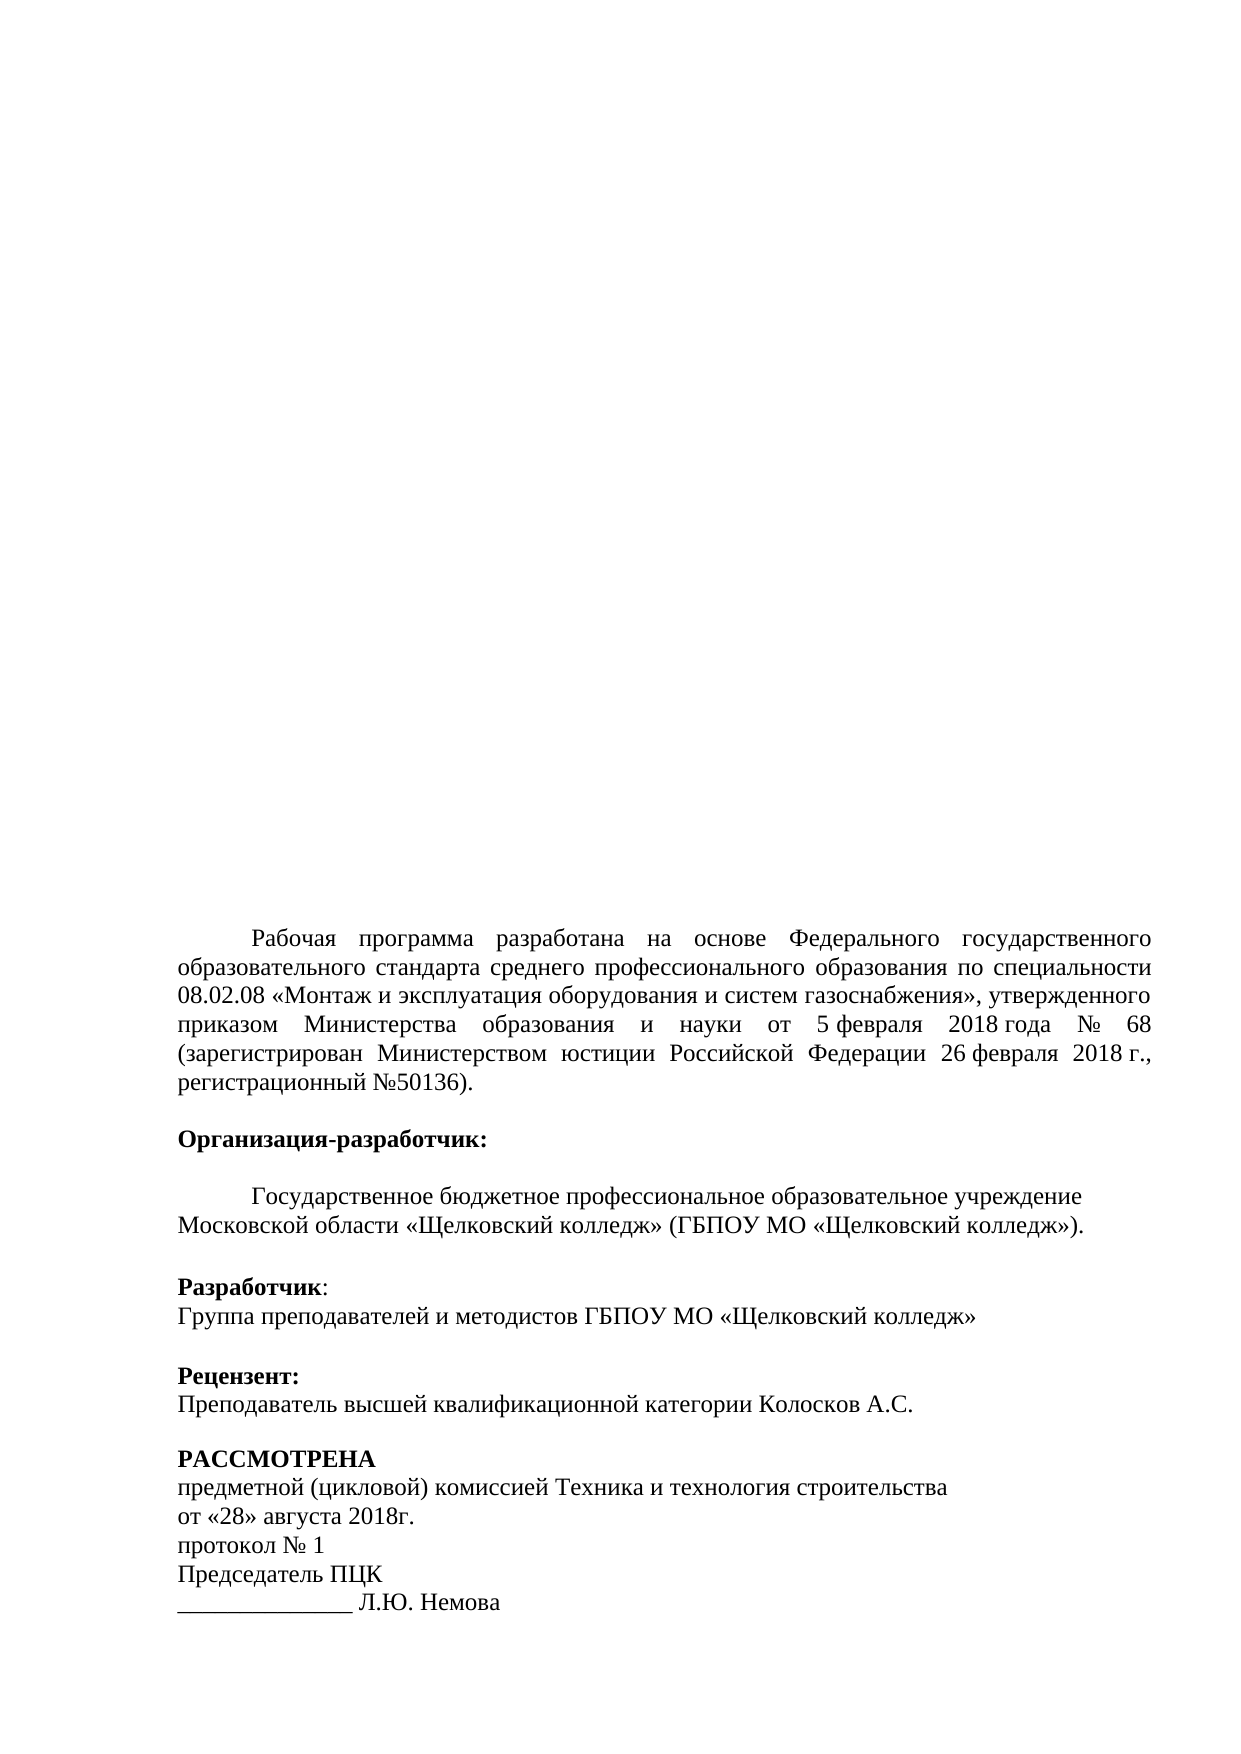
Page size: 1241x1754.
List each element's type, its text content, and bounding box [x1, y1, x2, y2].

text протокол № 1 [177, 1530, 1152, 1559]
text Рабочая программа разработана на основе Федерального государственного образовательного стандарта среднего профессионального образования по специальности 08.02.08 «Монтаж и эксплуатация оборудования и систем газоснабжения», утвержденного приказом Министерства образования и науки от 5 февраля 2018 года № 68 (зарегистрирован Министерством юстиции Российской Федерации 26 февраля 2018 г., регистрационный №50136). [177, 923, 1152, 1096]
text Преподаватель высшей квалификационной категории Колосков А.С. [177, 1389, 1152, 1418]
text Разработчик: [177, 1272, 1120, 1301]
text Председатель ПЦК [177, 1559, 1152, 1587]
text от «28» августа 2018г. [177, 1501, 1152, 1530]
text ______________ Л.Ю. Немова [177, 1587, 1152, 1616]
text Государственное бюджетное профессиональное образовательное учреждение Московской области «Щелковский колледж» (ГБПОУ МО «Щелковский колледж»). [177, 1181, 1152, 1239]
text Рецензент: [177, 1361, 1152, 1389]
text РАССМОТРЕНА [177, 1445, 1152, 1472]
text предметной (цикловой) комиссией Техника и технология строительства [177, 1472, 1152, 1501]
text Группа преподавателей и методистов ГБПОУ МО «Щелковский колледж» [177, 1301, 1152, 1330]
text Организация-разработчик: [177, 1124, 1120, 1152]
